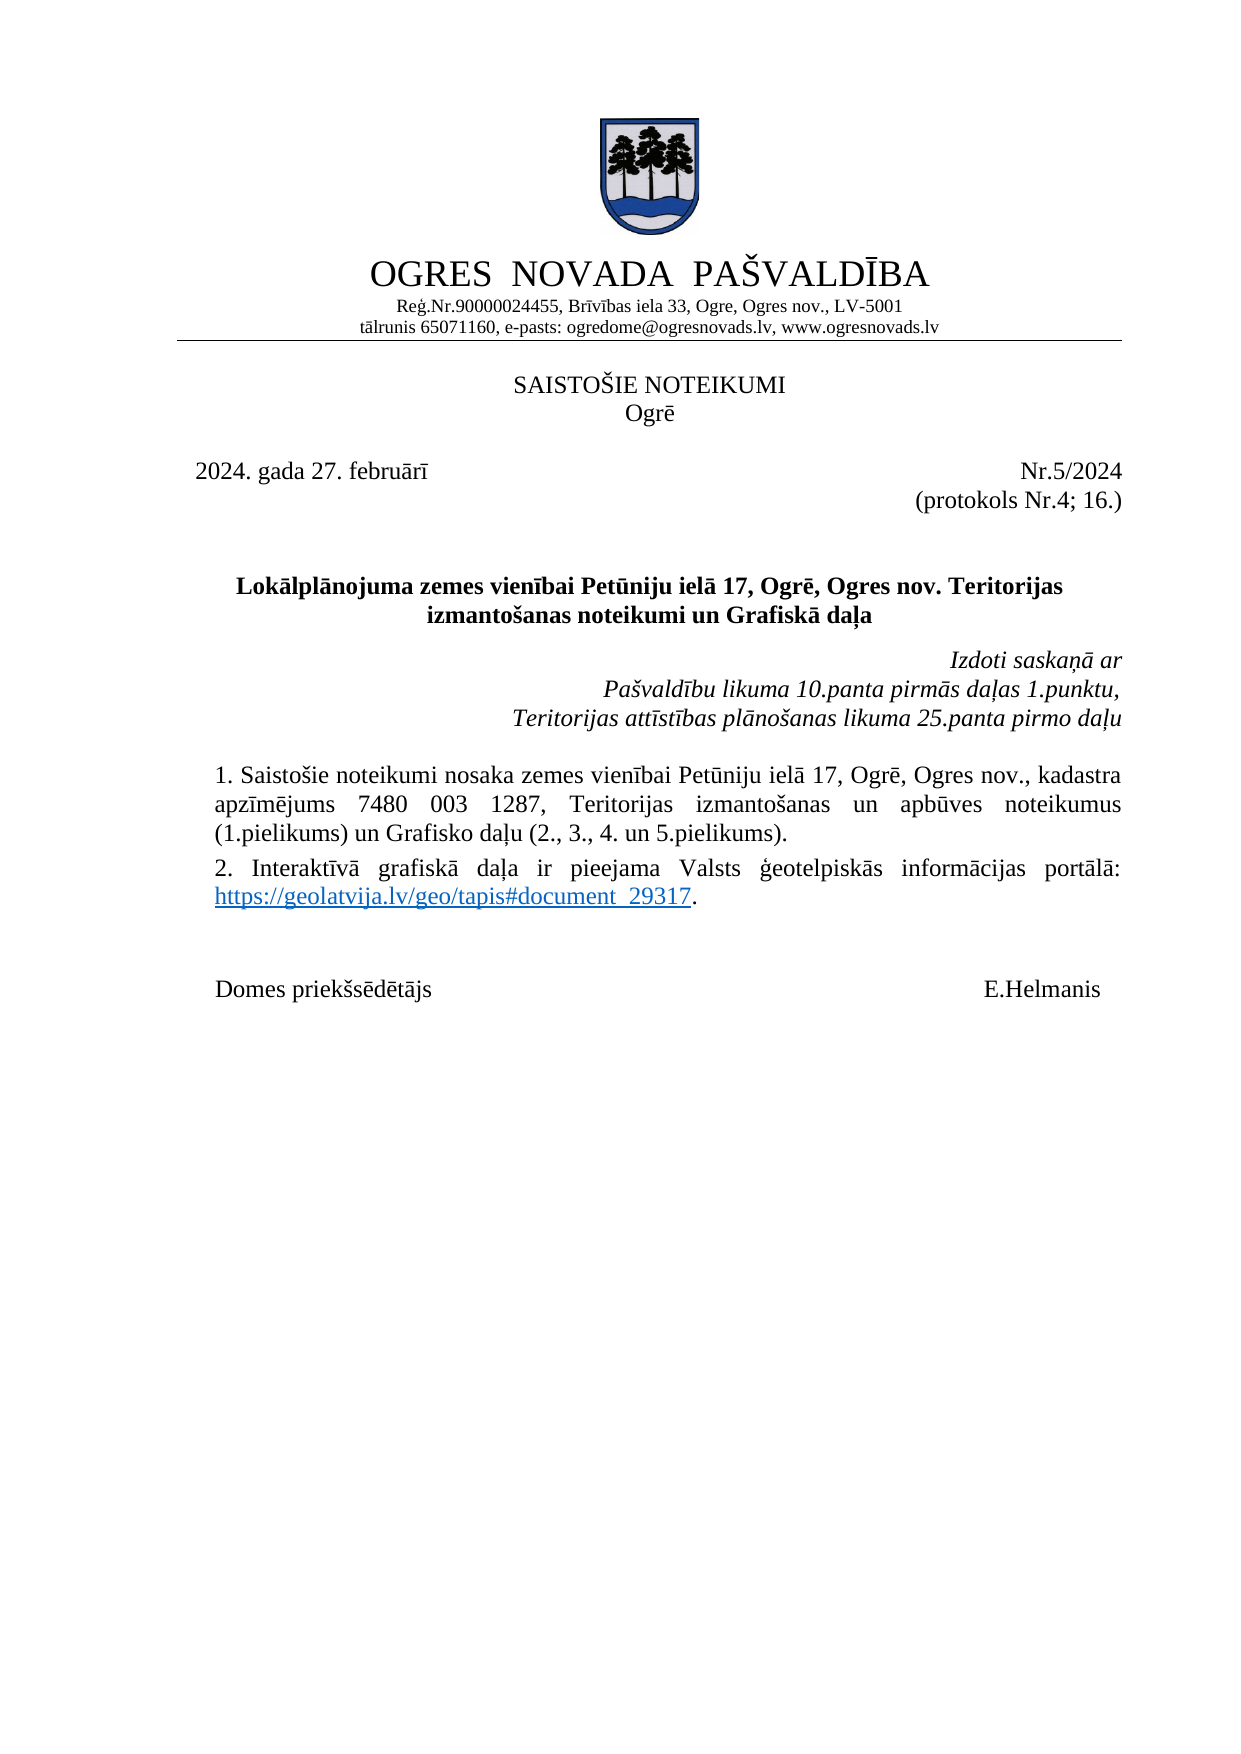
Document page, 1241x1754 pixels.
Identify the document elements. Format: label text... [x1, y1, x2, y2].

text Teritorijas attīstības plānošanas likuma 25.panta pirmo daļu [177, 703, 1122, 731]
subtitle SAISTOŠIE NOTEIKUMI [177, 370, 1122, 398]
text Domes priekšsēdētājs E.Helmanis [177, 974, 1122, 1003]
text (protokols Nr.4; 16.) [177, 485, 1122, 513]
title Ogrē [177, 398, 1122, 427]
picture [600, 118, 700, 235]
list 2. Interaktīvā grafiskā daļa ir pieejama Valsts ģeotelpiskās informācijas portālā: https://geolatvija.lv/geo/tapis#document_29317. [214, 853, 1122, 910]
text Lokālplānojuma zemes vienībai Petūniju ielā 17, Ogrē, Ogres nov. Teritorijas izmantošanas noteikumi un Grafiskā daļa [177, 571, 1122, 628]
text Pašvaldību likuma 10.panta pirmās daļas 1.punktu, [177, 674, 1122, 703]
list 1. Saistošie noteikumi nosaka zemes vienībai Petūniju ielā 17, Ogrē, Ogres nov., kadastra apzīmējums 7480 003 1287, Teritorijas izmantošanas un apbūves noteikumus (1.pielikums) un Grafisko daļu (2., 3., 4. un 5.pielikums). [214, 760, 1122, 846]
text tālrunis 65071160, e-pasts: , www.ogresnovads.lv [177, 316, 1122, 340]
subtitle 2024. gada 27. februārī Nr.5/2024 [177, 456, 1122, 485]
text Izdoti saskaņā ar [177, 645, 1122, 674]
text OGRES NOVADA PAŠVALDĪBA [177, 252, 1122, 295]
text Reģ.Nr.90000024455, Brīvības iela 33, Ogre, Ogres nov., LV-5001 [177, 295, 1122, 316]
